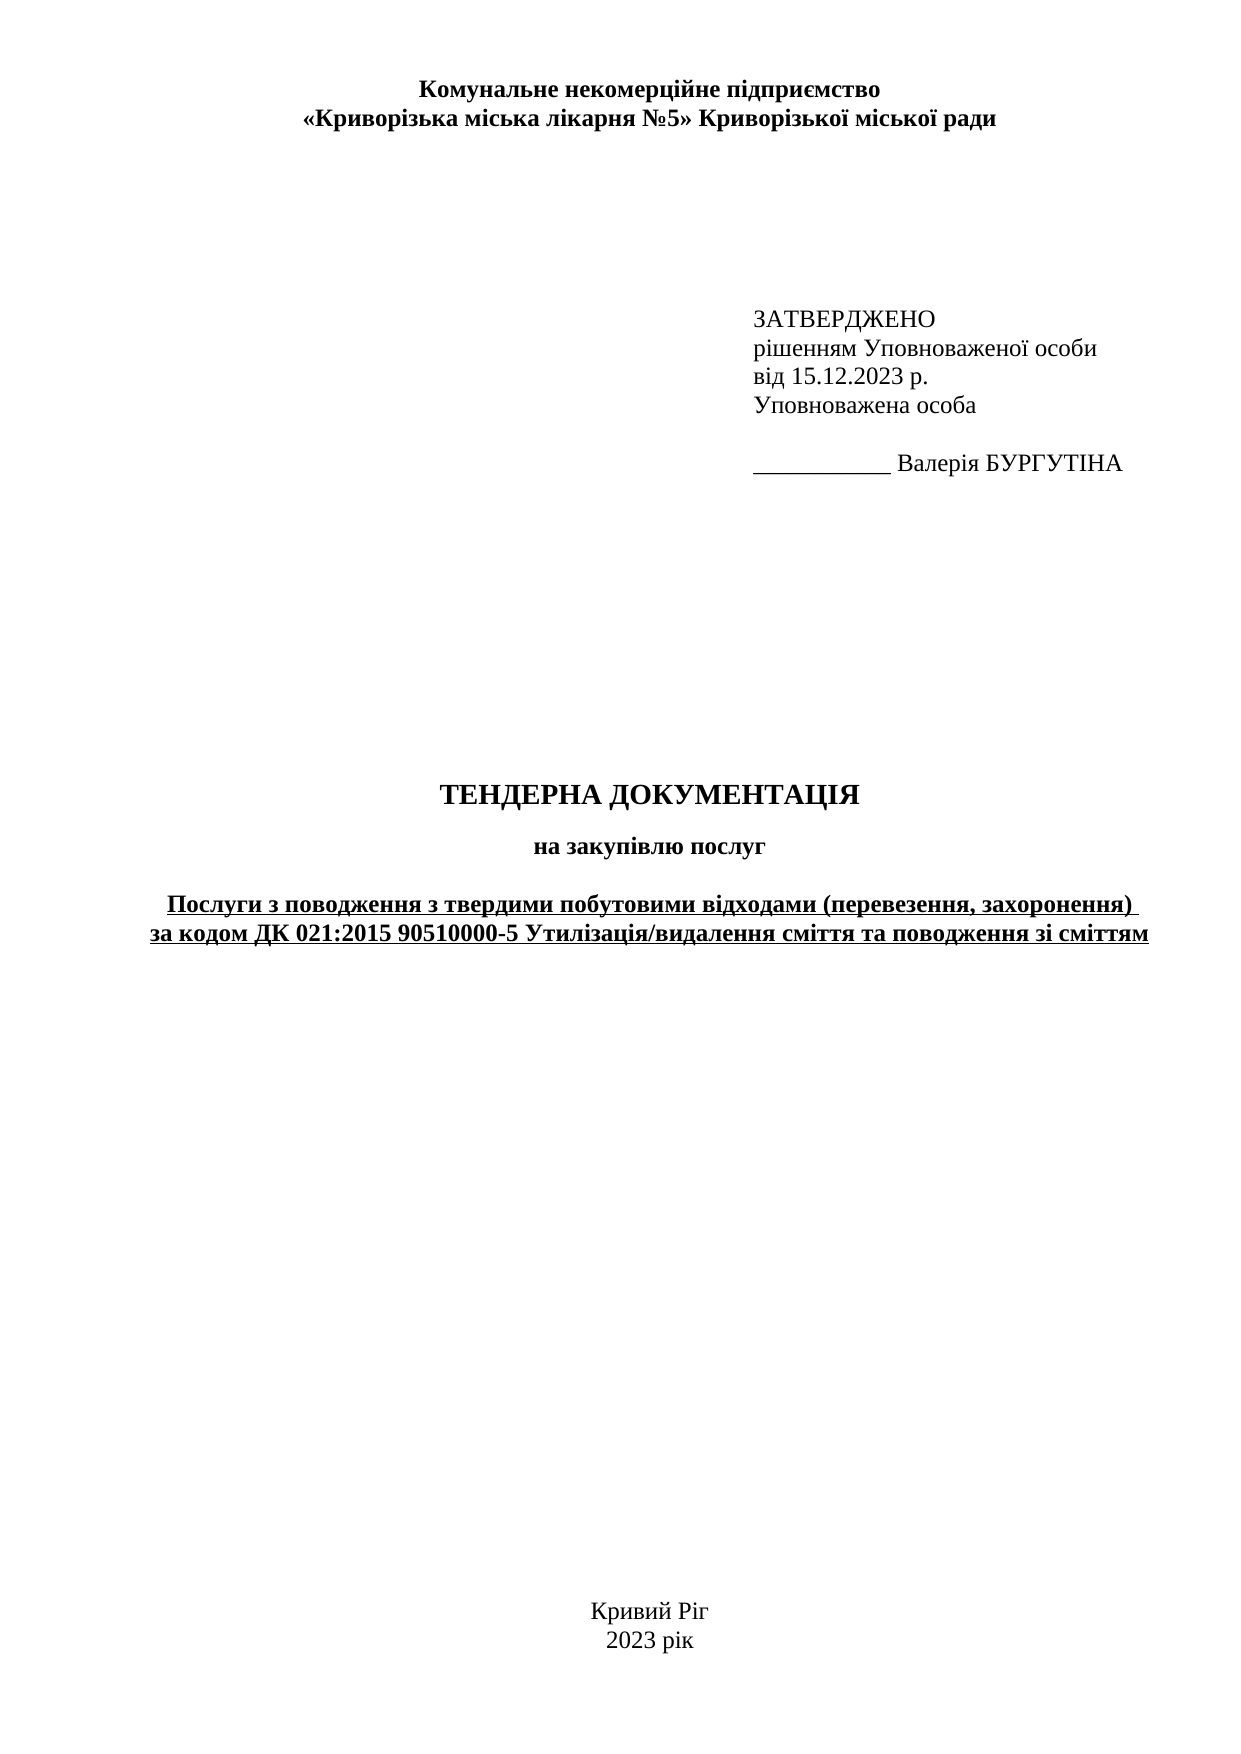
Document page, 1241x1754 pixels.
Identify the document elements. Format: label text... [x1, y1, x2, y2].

text за кодом ДК 021:2015 90510000-5 Утилізація/видалення сміття та поводження зі сміттям [118, 918, 1181, 946]
text ТЕНДЕРНА ДОКУМЕНТАЦІЯ [118, 777, 1181, 811]
text від 15.12.2023 р. [753, 361, 1181, 390]
text Послуги з поводження з твердими побутовими відходами (перевезення, захоронення) [118, 889, 1181, 918]
text ЗАТВЕРДЖЕНО [753, 304, 1181, 333]
text «Криворізька міська лікарня №5» Криворізької міської ради [118, 103, 1181, 131]
text ___________ Валерія БУРГУТІНА [753, 448, 1181, 476]
text Уповноважена особа [753, 390, 1181, 419]
text Кривий Ріг [118, 1596, 1181, 1625]
text Комунальне некомерційне підприємство [118, 74, 1181, 103]
text на закупівлю послуг [118, 831, 1181, 860]
text 2023 рік [118, 1625, 1181, 1653]
text рішенням Уповноваженої особи [753, 333, 1181, 361]
